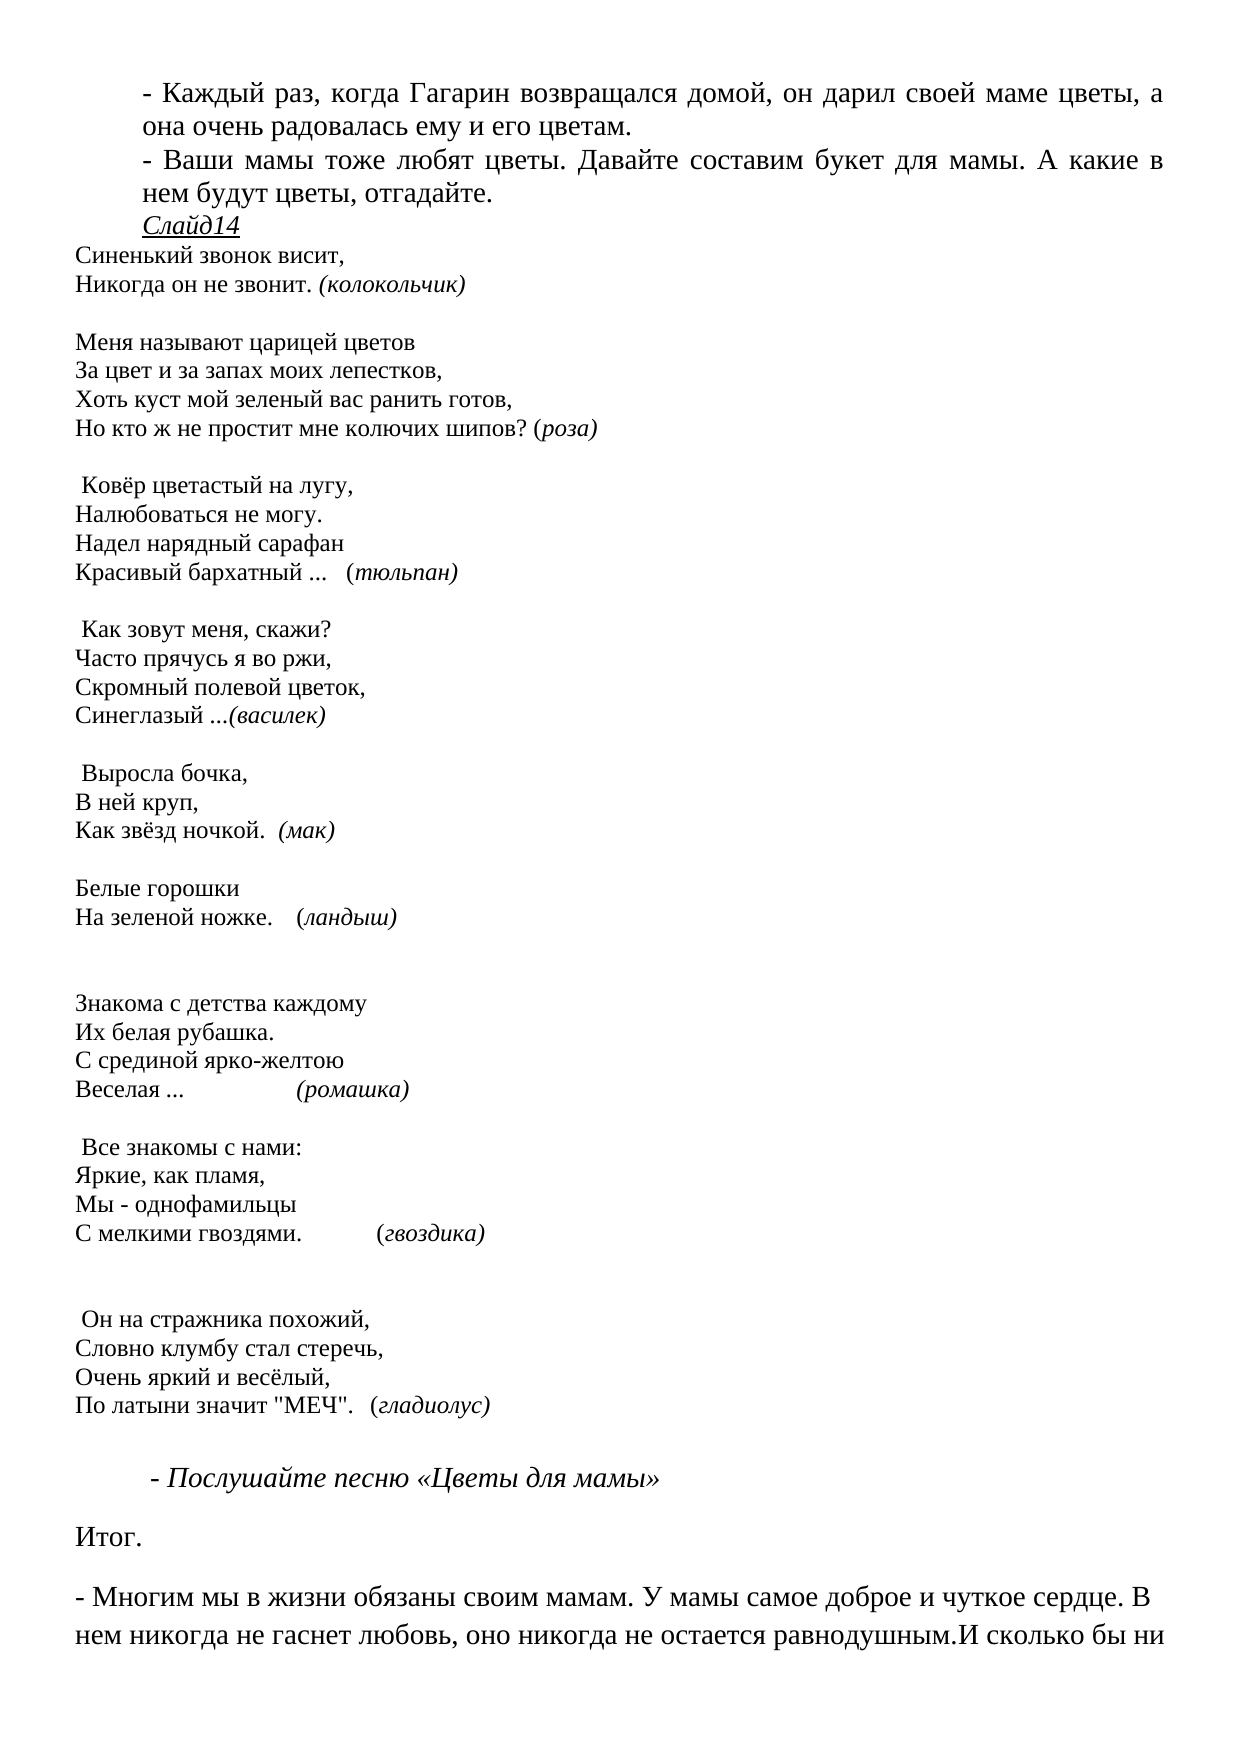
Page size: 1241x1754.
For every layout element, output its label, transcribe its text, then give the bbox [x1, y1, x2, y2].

text Меня называют царицей цветов [75, 327, 1165, 355]
text За цвет и за запах моих лепестков, [75, 355, 1165, 384]
text Знакома с детства каждому [75, 988, 1165, 1017]
text Но кто ж не простит мне колючих шипов? (роза) [75, 413, 1165, 442]
text Он на стражника похожий, [75, 1304, 1165, 1333]
text Никогда он не звонит. (колокольчик) [75, 269, 1165, 298]
text Яркие, как пламя, [75, 1160, 1165, 1189]
text Налюбоваться не могу. [75, 499, 1165, 528]
text С мелкими гвоздями. (гвоздика) [75, 1218, 1165, 1247]
text Надел нарядный сарафан [75, 528, 1165, 557]
text Очень яркий и весёлый, [75, 1362, 1165, 1390]
text Все знакомы с нами: [75, 1132, 1165, 1160]
list - Каждый раз, когда Гагарин возвращался домой, он дарил своей маме цветы, а она очень радовалась ему и его цветам. [142, 75, 1165, 142]
text Их белая рубашка. [75, 1017, 1165, 1045]
text По латыни значит "МЕЧ". (гладиолус) [75, 1390, 1165, 1419]
text Веселая ... (ромашка) [75, 1074, 1165, 1103]
text Ковёр цветастый на лугу, [75, 470, 1165, 499]
list Слайд14 [142, 209, 1165, 240]
text Скромный полевой цветок, [75, 672, 1165, 700]
text Мы - однофамильцы [75, 1189, 1165, 1218]
text Часто прячусь я во ржи, [75, 643, 1165, 672]
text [75, 1579, 1165, 1651]
text В ней круп, [75, 787, 1165, 815]
text Синенький звонок висит, [75, 240, 1165, 269]
text На зеленой ножке. (ландыш) [75, 902, 1165, 930]
text С срединой ярко-желтою [75, 1045, 1165, 1074]
text Синеглазый ...(василек) [75, 700, 1165, 729]
list - Послушайте песню «Цветы для мамы» [150, 1460, 1165, 1493]
text Хоть куст мой зеленый вас ранить готов, [75, 384, 1165, 413]
text Как звёзд ночкой. (мак) [75, 815, 1165, 844]
text Как зовут меня, скажи? [75, 614, 1165, 643]
text Словно клумбу стал стеречь, [75, 1333, 1165, 1362]
list - Ваши мамы тоже любят цветы. Давайте составим букет для мамы. А какие в нем будут цветы, отгадайте. [142, 142, 1165, 209]
text Белые горошки [75, 873, 1165, 902]
text Итог. [75, 1519, 1165, 1553]
text Выросла бочка, [75, 758, 1165, 787]
text Красивый бархатный ... (тюльпан) [75, 557, 1165, 585]
